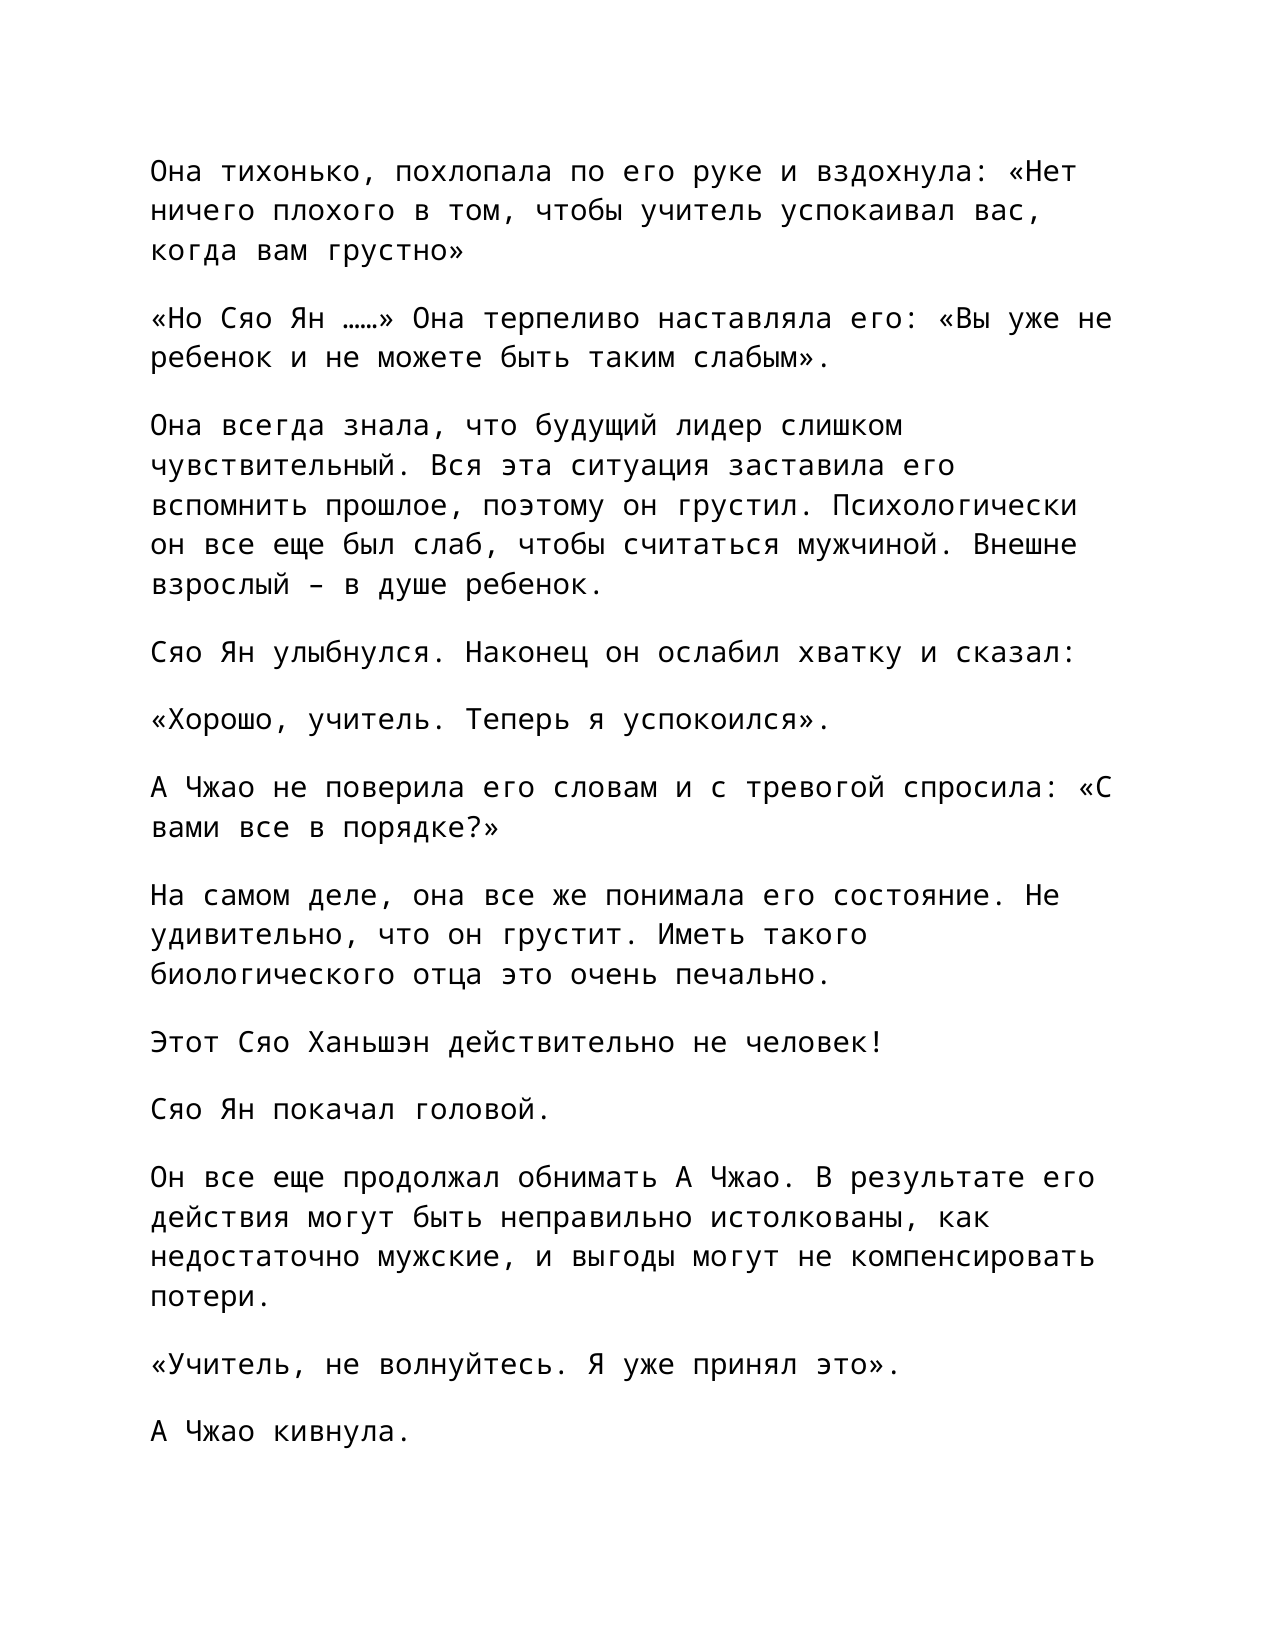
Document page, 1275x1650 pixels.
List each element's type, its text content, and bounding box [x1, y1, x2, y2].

text Сяо Ян покачал головой. [150, 1088, 1125, 1128]
text «Но Сяо Ян ……» Она терпеливо наставляла его: «Вы уже не ребенок и не можете быть таким слабым». [150, 297, 1125, 376]
text На самом деле, она все же понимала его состояние. Не удивительно, что он грустит. Иметь такого биологического отца это очень печально. [150, 874, 1125, 993]
text Она тихонько, похлопала по его руке и вздохнула: «Нет ничего плохого в том, чтобы учитель успокаивал вас, когда вам грустно» [150, 150, 1125, 269]
text Она всегда знала, что будущий лидер слишком чувствительный. Вся эта ситуация заставила его вспомнить прошлое, поэтому он грустил. Психологически он все еще был слаб, чтобы считаться мужчиной. Внешне взрослый – в душе ребенок. [150, 404, 1125, 603]
text Сяо Ян улыбнулся. Наконец он ослабил хватку и сказал: [150, 631, 1125, 671]
text Этот Сяо Ханьшэн действительно не человек! [150, 1021, 1125, 1061]
text Он все еще продолжал обнимать А Чжао. В результате его действия могут быть неправильно истолкованы, как недостаточно мужские, и выгоды могут не компенсировать потери. [150, 1156, 1125, 1315]
text «Хорошо, учитель. Теперь я успокоился». [150, 699, 1125, 738]
text «Учитель, не волнуйтесь. Я уже принял это». [150, 1343, 1125, 1383]
text А Чжао кивнула. [150, 1411, 1125, 1450]
text А Чжао не поверила его словам и с тревогой спросила: «С вами все в порядке?» [150, 766, 1125, 846]
